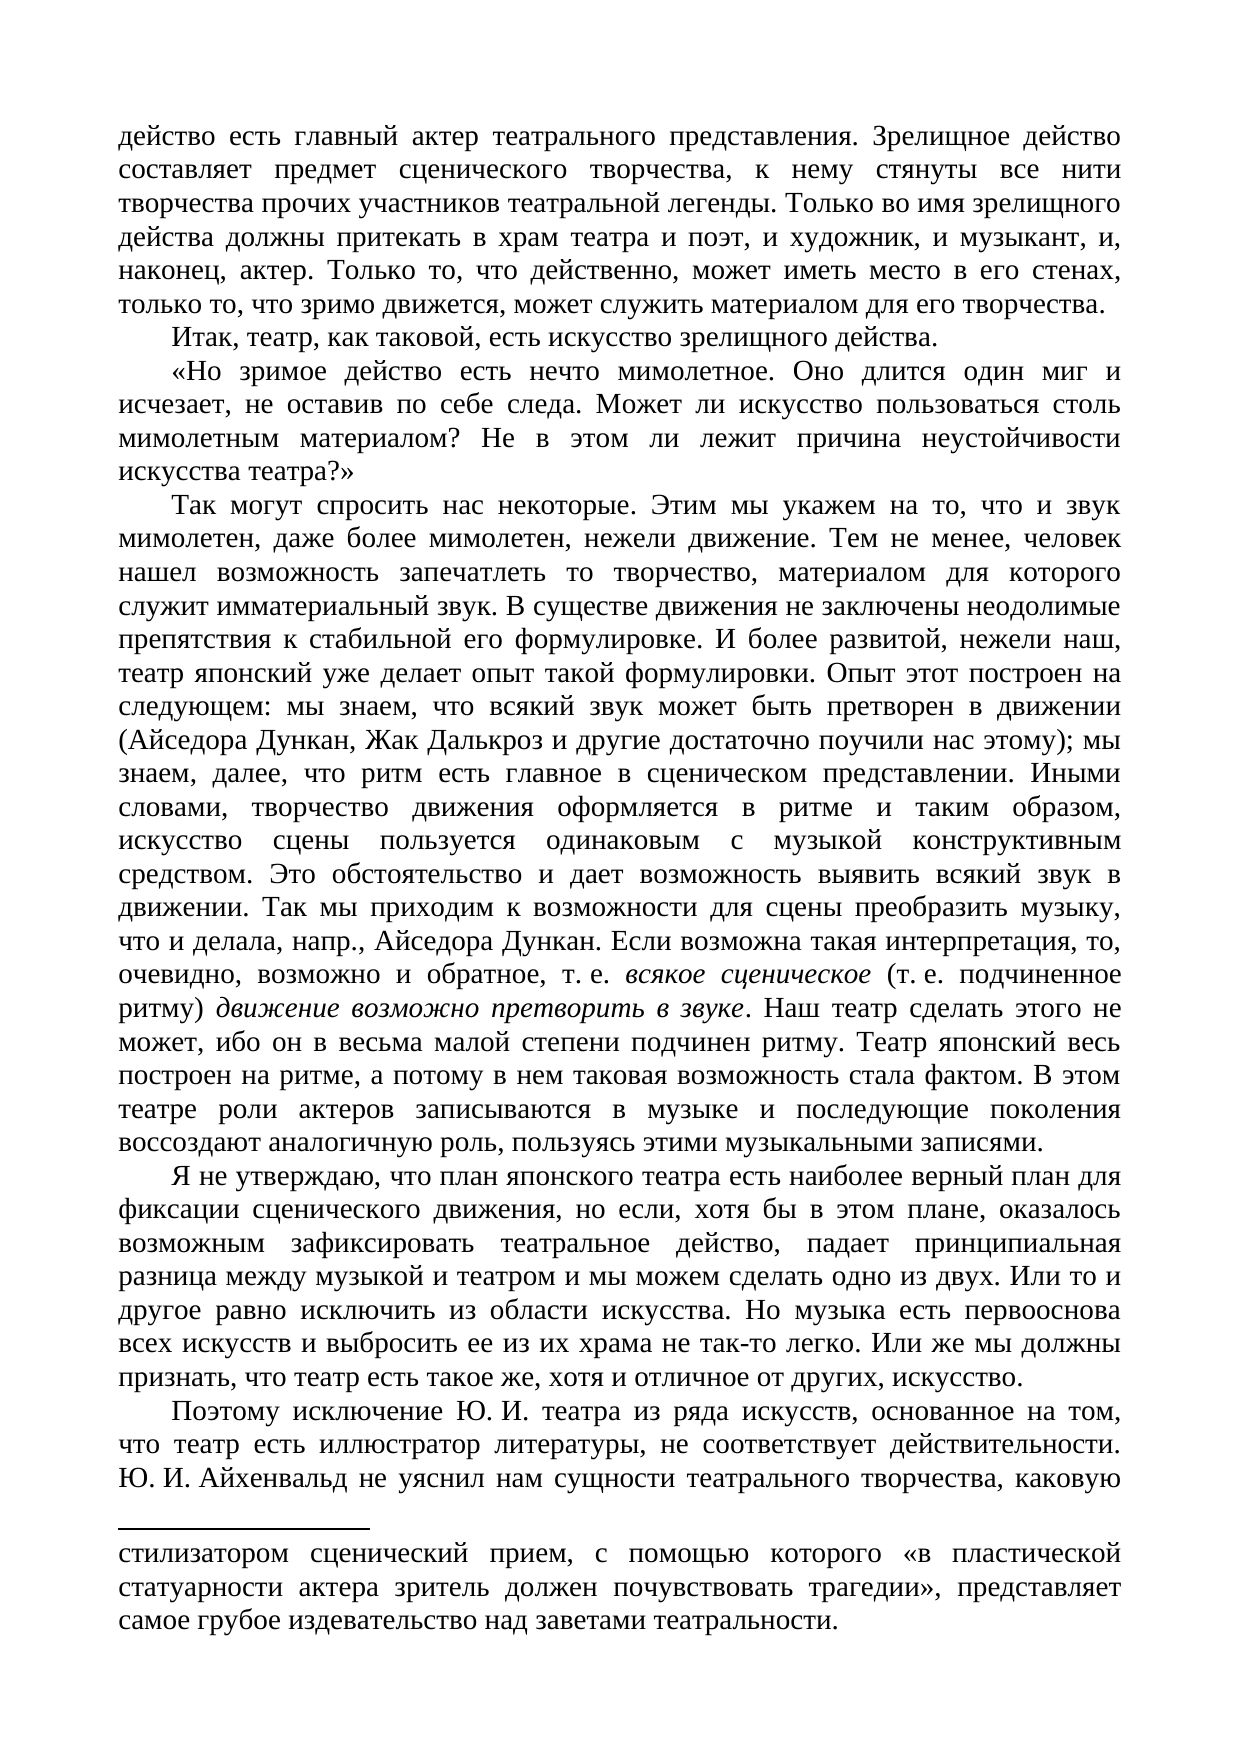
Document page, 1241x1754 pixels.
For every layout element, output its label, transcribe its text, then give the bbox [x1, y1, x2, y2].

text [118, 118, 1122, 319]
text Я не утверждаю, что план японского театра есть наиболее верный план для фиксации сценического движения, но если, хотя бы в этом плане, оказалось возможным зафиксировать театральное действо, падает принципиальная разница между музыкой и театром и мы можем сделать одно из двух. Или то и другое равно исключить из области искусства. Но музыка есть первооснова всех искусств и выбросить ее из их храма не так-то легко. Или же мы должны признать, что театр есть такое же, хотя и отличное от других, искусство. [118, 1158, 1122, 1393]
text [118, 1393, 1122, 1493]
text Итак, театр, как таковой, есть искусство зрелищного действа. [118, 319, 1122, 353]
text Так могут спросить нас некоторые. Этим мы укажем на то, что и звук мимолетен, даже более мимолетен, нежели движение. Тем не менее, человек нашел возможность запечатлеть то творчество, материалом для которого служит имматериальный звук. В существе движения не заключены неодолимые препятствия к стабильной его формулировке. И более развитой, нежели наш, театр японский уже делает опыт такой формулировки. Опыт этот построен на следующем: мы знаем, что всякий звук может быть претворен в движении (Айседора Дункан, Жак Далькроз и другие достаточно поучили нас этому); мы знаем, далее, что ритм есть главное в сценическом представлении. Иными словами, творчество движения оформляется в ритме и таким образом, искусство сцены пользуется одинаковым с музыкой конструктивным средством. Это обстоятельство и дает возможность выявить всякий звук в движении. Так мы приходим к возможности для сцены преобразить музыку, что и делала, напр., Айседора Дункан. Если возможна такая интерпретация, то, очевидно, возможно и обратное, т. е. всякое сценическое (т. е. подчиненное ритму) {146} движение возможно претворить в звуке. Наш театр сделать этого не может, ибо он в весьма малой степени подчинен ритму. Театр японский весь построен на ритме, а потому в нем таковая возможность стала фактом. В этом театре роли актеров записываются в музыке и последующие поколения воссоздают аналогичную роль, пользуясь этими музыкальными записями. [118, 487, 1122, 1158]
text «Но зримое действо есть нечто мимолетное. Оно длится один миг и исчезает, не оставив по себе следа. Может ли искусство пользоваться столь мимолетным материалом? Не в этом ли лежит причина неустойчивости искусства театра?» [118, 353, 1122, 487]
